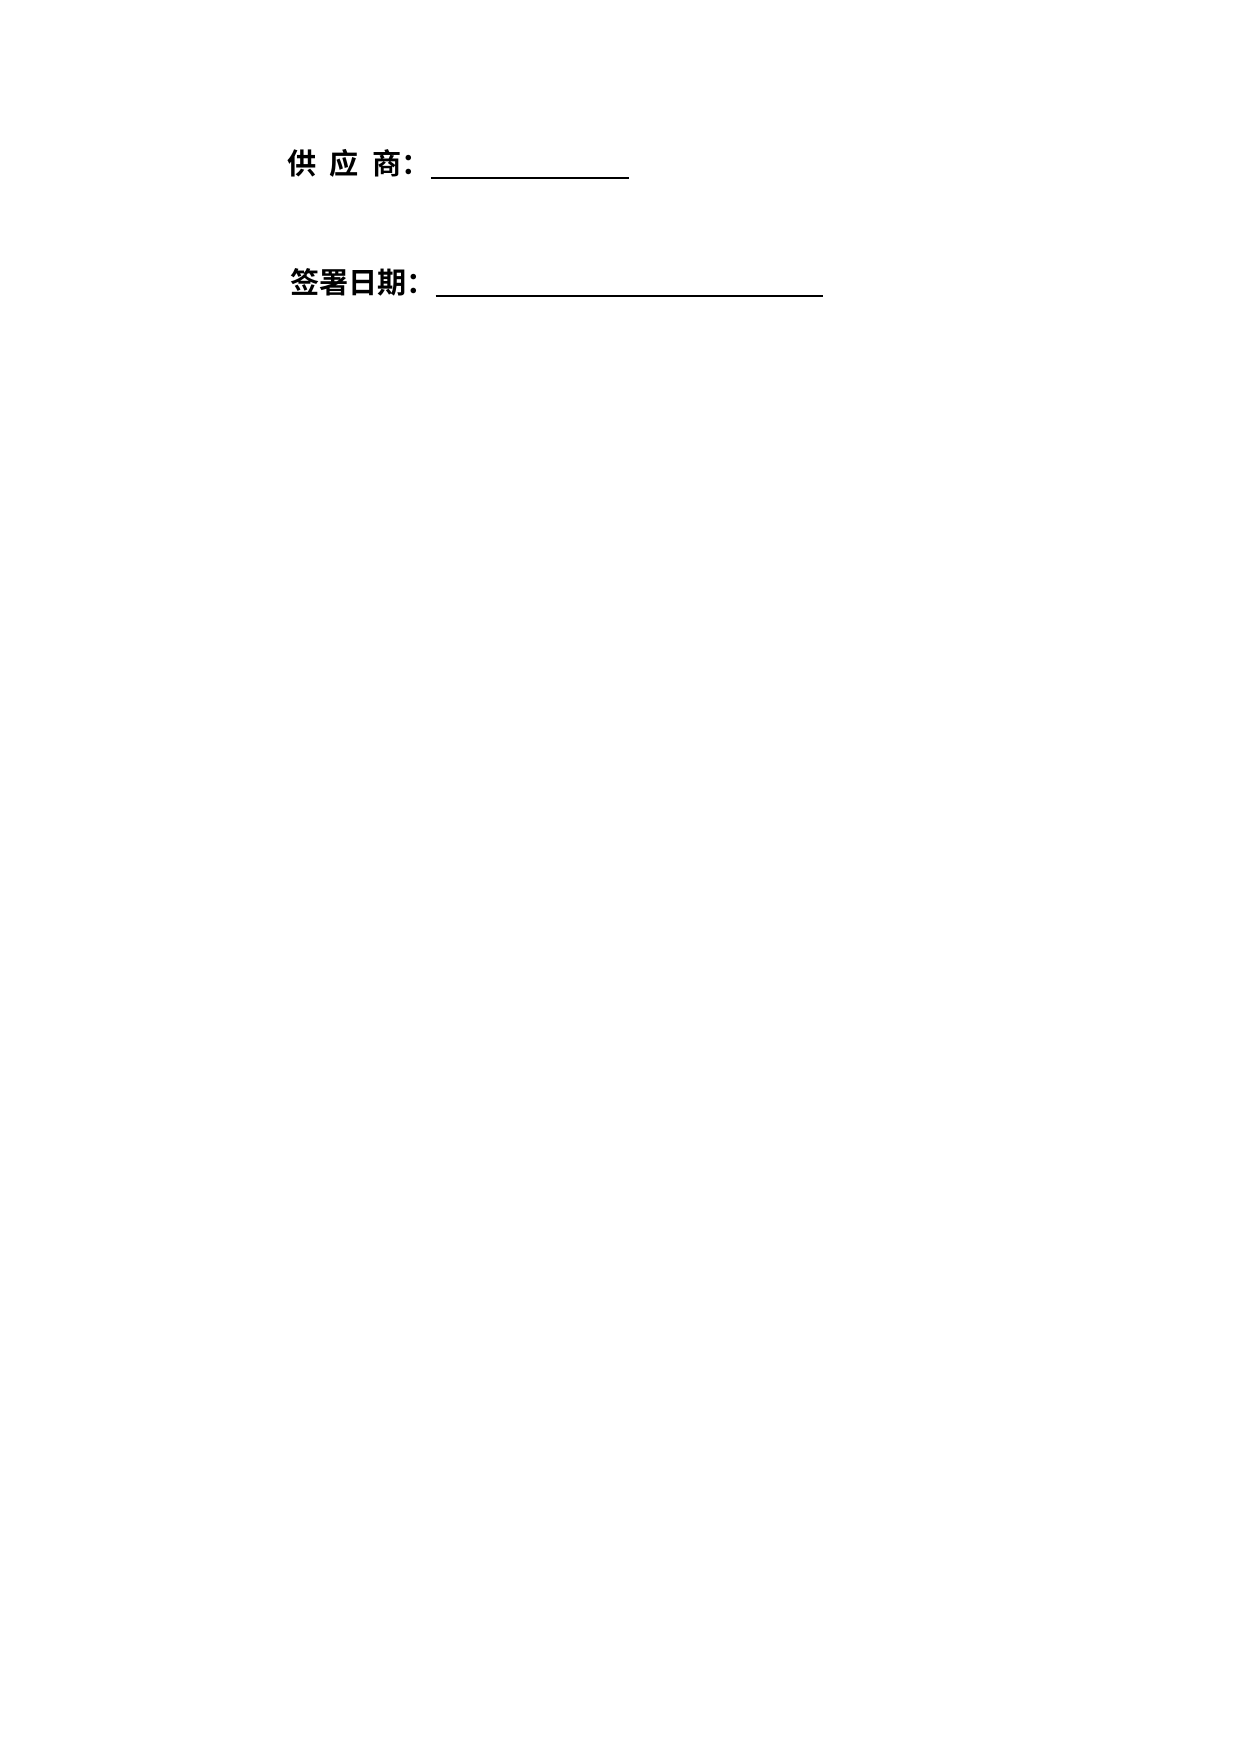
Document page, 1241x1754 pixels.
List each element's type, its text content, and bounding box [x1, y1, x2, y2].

text 供 应 商： [287, 129, 1053, 194]
text 签署日期： [187, 248, 1053, 313]
